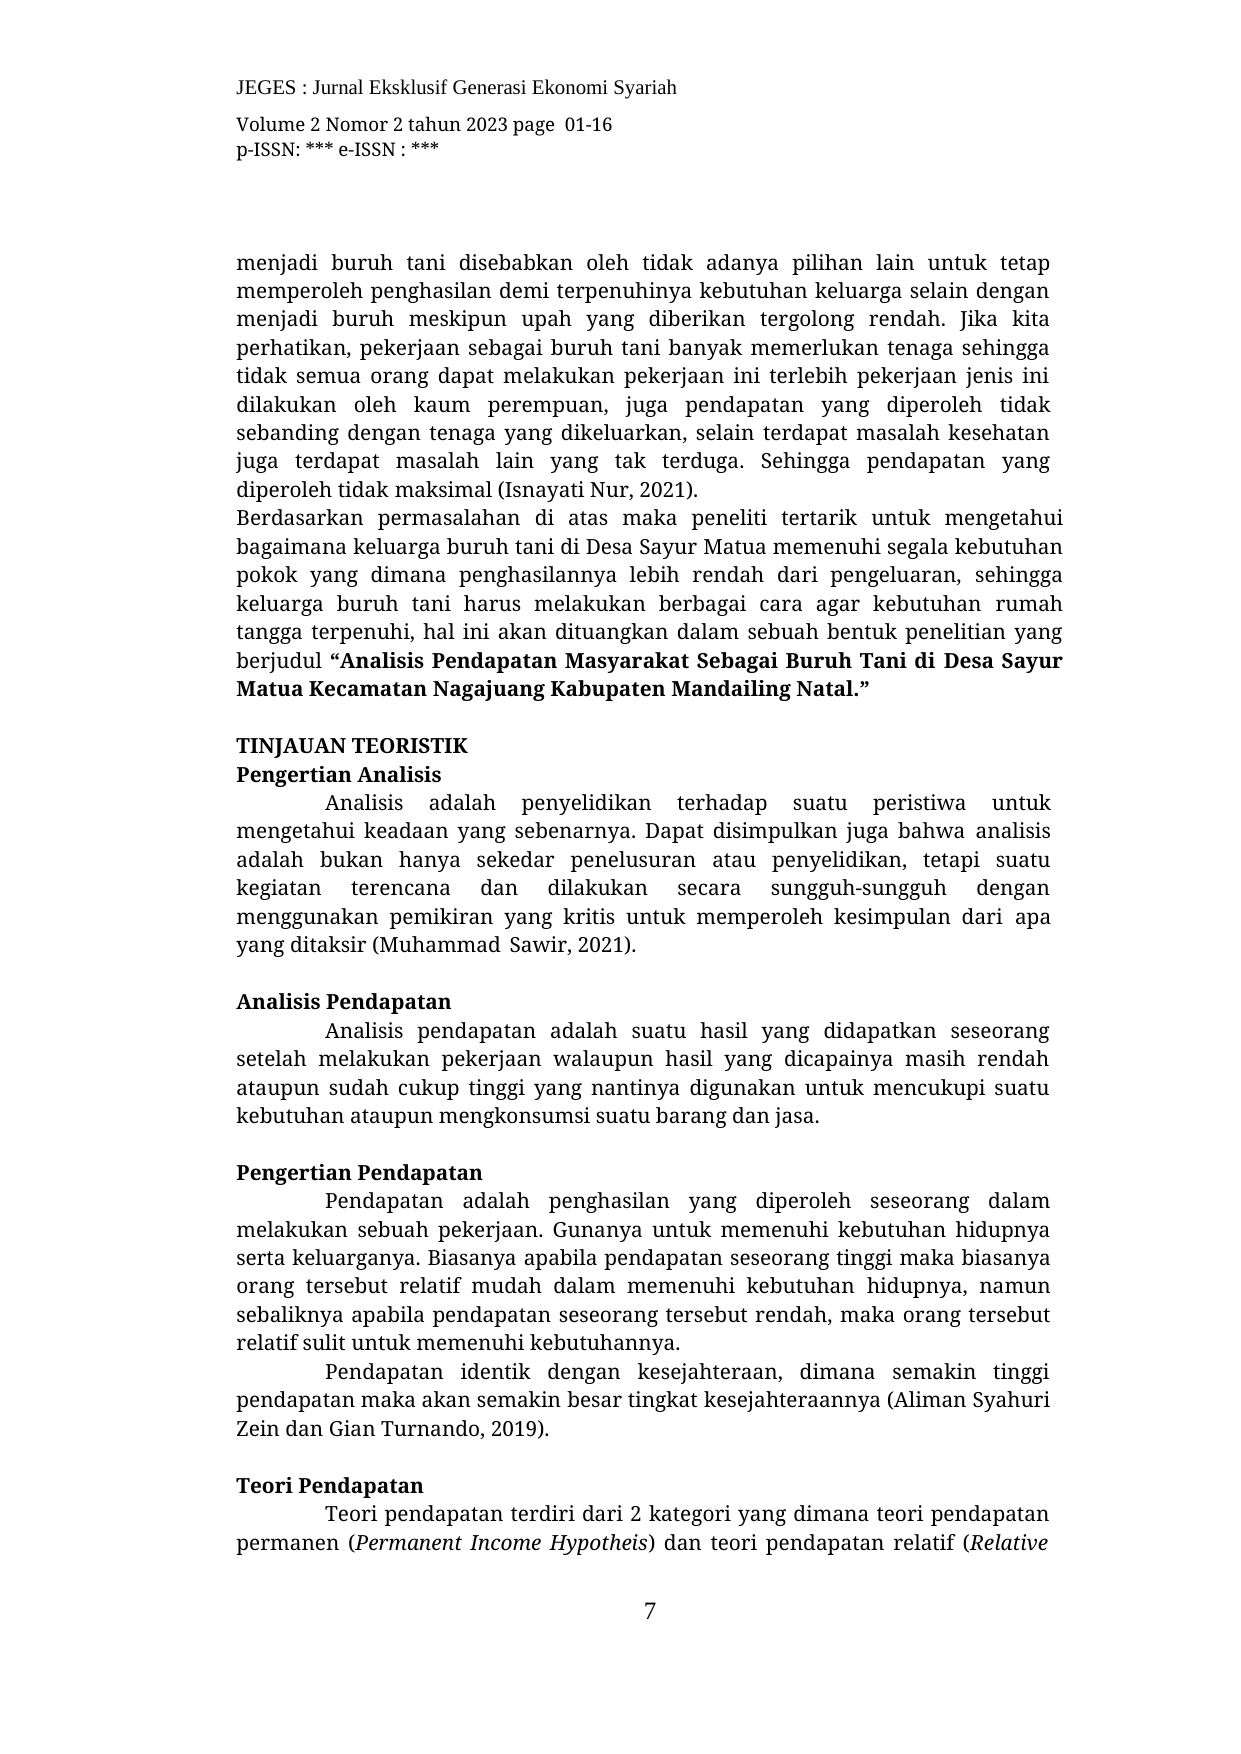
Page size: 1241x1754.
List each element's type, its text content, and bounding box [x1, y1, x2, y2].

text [236, 1499, 1050, 1556]
text Analisis adalah penyelidikan terhadap suatu peristiwa untuk mengetahui keadaan yang sebenarnya. Dapat disimpulkan juga bahwa analisis adalah bukan hanya sekedar penelusuran atau penyelidikan, tetapi suatu kegiatan terencana dan dilakukan secara sungguh-sungguh dengan menggunakan pemikiran yang kritis untuk memperoleh kesimpulan dari apa yang ditaksir (Muhammad Sawir, 2021). [236, 788, 1051, 959]
text Pengertian Pendapatan [236, 1158, 1063, 1186]
text TINJAUAN TEORISTIK [236, 731, 1063, 760]
text Analisis Pendapatan [236, 987, 1050, 1016]
text Teori Pendapatan [236, 1471, 1050, 1499]
text Pengertian Analisis [236, 760, 1063, 788]
text Pendapatan identik dengan kesejahteraan, dimana semakin tinggi pendapatan maka akan semakin besar tingkat kesejahteraannya (Aliman Syahuri Zein dan Gian Turnando, 2019). [236, 1357, 1050, 1442]
text Analisis pendapatan adalah suatu hasil yang didapatkan seseorang setelah melakukan pekerjaan walaupun hasil yang dicapainya masih rendah ataupun sudah cukup tinggi yang nantinya digunakan untuk mencukupi suatu kebutuhan ataupun mengkonsumsi suatu barang dan jasa. [236, 1016, 1050, 1129]
text Berdasarkan permasalahan di atas maka peneliti tertarik untuk mengetahui bagaimana keluarga buruh tani di Desa Sayur Matua memenuhi segala kebutuhan pokok yang dimana penghasilannya lebih rendah dari pengeluaran, sehingga keluarga buruh tani harus melakukan berbagai cara agar kebutuhan rumah tangga terpenuhi, hal ini akan dituangkan dalam sebuah bentuk penelitian yang berjudul “Analisis Pendapatan Masyarakat Sebagai Buruh Tani di Desa Sayur Matua Kecamatan Nagajuang Kabupaten Mandailing Natal.” [236, 503, 1063, 703]
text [236, 248, 1051, 503]
text Pendapatan adalah penghasilan yang diperoleh seseorang dalam melakukan sebuah pekerjaan. Gunanya untuk memenuhi kebutuhan hidupnya serta keluarganya. Biasanya apabila pendapatan seseorang tinggi maka biasanya orang tersebut relatif mudah dalam memenuhi kebutuhan hidupnya, namun sebaliknya apabila pendapatan seseorang tersebut rendah, maka orang tersebut relatif sulit untuk memenuhi kebutuhannya. [236, 1186, 1051, 1357]
